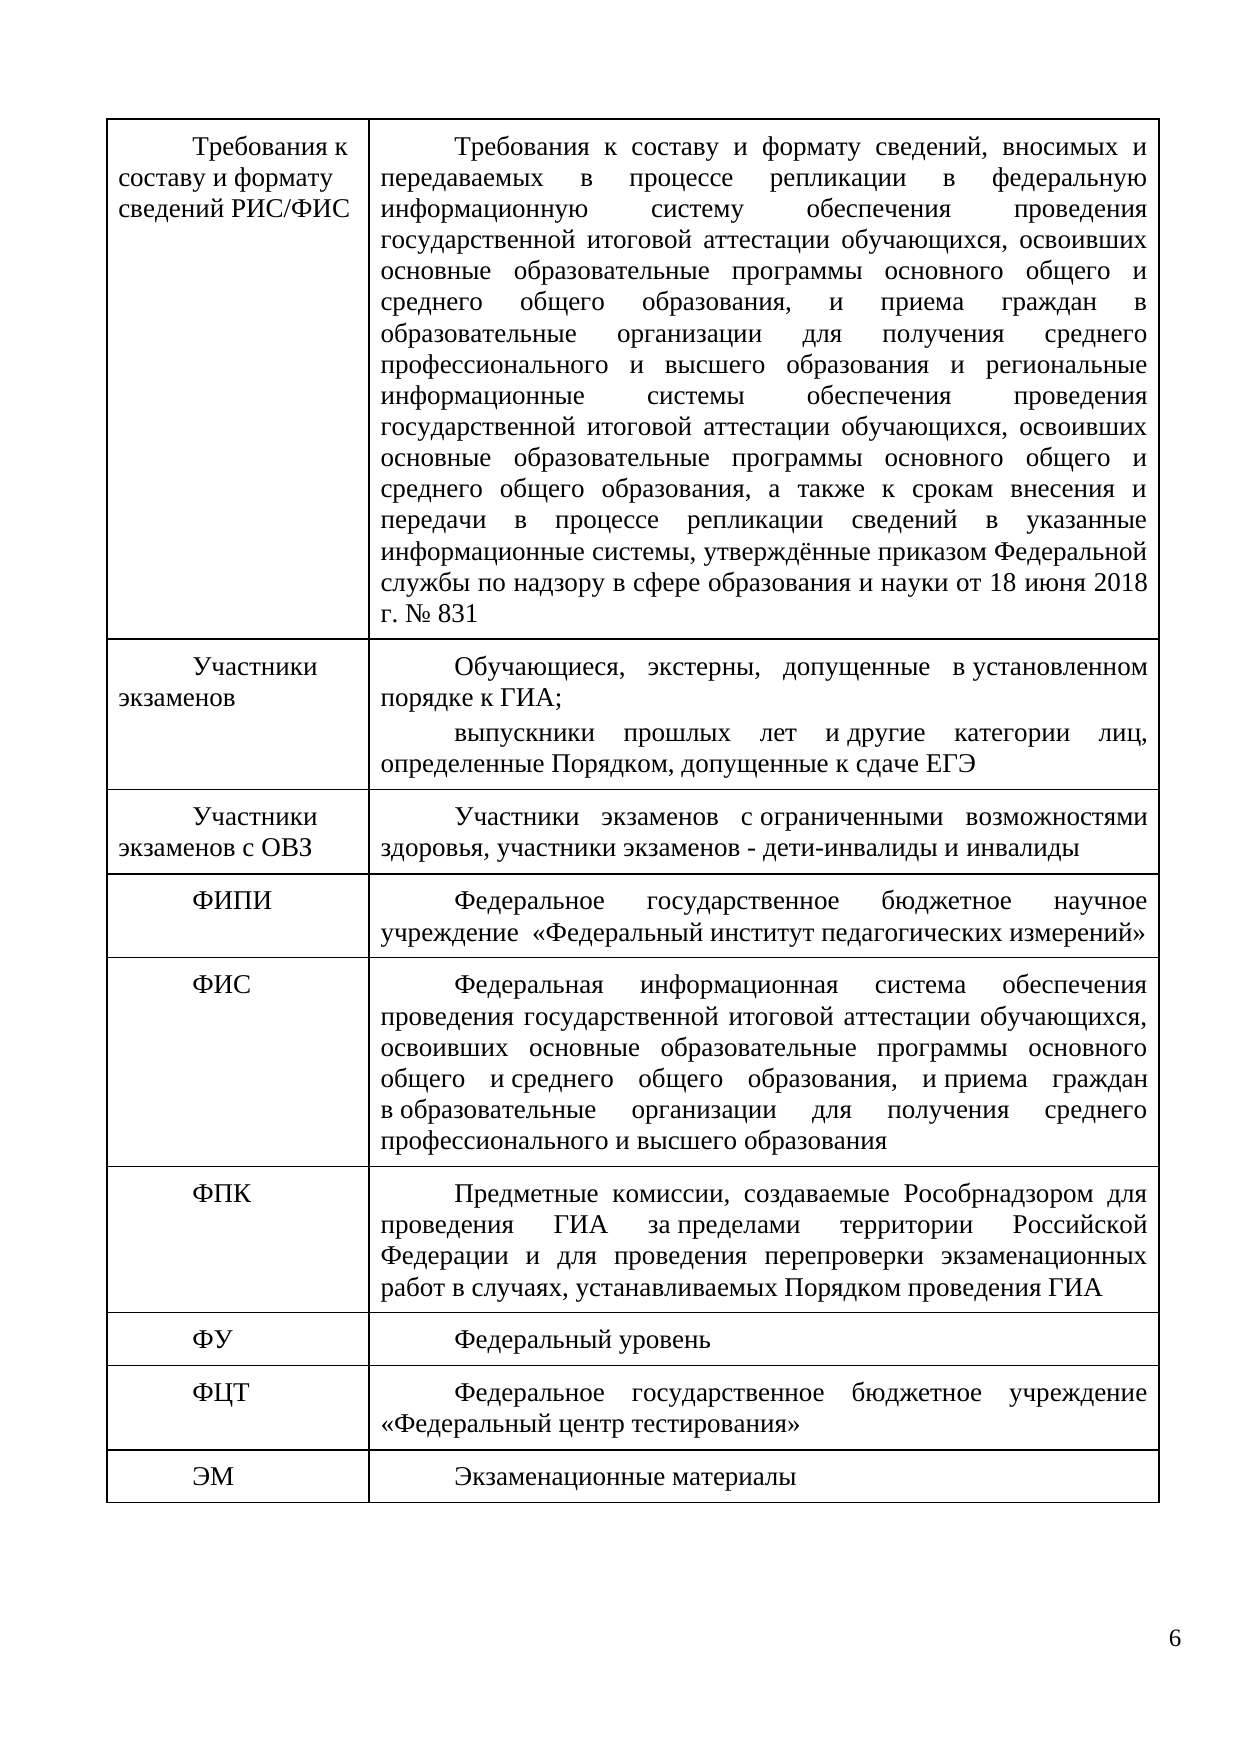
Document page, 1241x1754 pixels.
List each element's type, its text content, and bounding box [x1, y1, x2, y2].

table_cell ФЦТ [108, 1366, 368, 1449]
table_cell Федеральное государственное бюджетное учреждение «Федеральный центр тестирования» [370, 1366, 1158, 1449]
table_cell Требования к составу и формату сведений, вносимых и передаваемых в процессе репликации в федеральную информационную систему обеспечения проведения государственной итоговой аттестации обучающихся, освоивших основные образовательные программы основного общего и среднего общего образования, и приема граждан в образовательные организации для получения среднего профессионального и высшего образования и региональные информационные системы обеспечения проведения государственной итоговой аттестации обучающихся, освоивших основные образовательные программы основного общего и среднего общего образования, а также к срокам внесения и передачи в процессе репликации сведений в указанные информационные системы, утверждённые приказом Федеральной службы по надзору в сфере образования и науки от 18 июня 2018 г. № 831 [370, 120, 1158, 638]
table_cell Экзаменационные материалы [370, 1451, 1158, 1502]
table_cell Требования к составу и формату сведений РИС/ФИС [108, 120, 368, 638]
table_cell Федеральный уровень [370, 1313, 1158, 1365]
table_cell Участники экзаменов [108, 640, 368, 789]
table_cell Предметные комиссии, создаваемые Рособрнадзором для проведения ГИА за пределами территории Российской Федерации и для проведения перепроверки экзаменационных работ в случаях, устанавливаемых Порядком проведения ГИА [370, 1167, 1158, 1312]
table_cell Обучающиеся, экстерны, допущенные в установленном порядке к ГИА; выпускники прошлых лет и другие категории лиц, определенные Порядком, допущенные к сдаче ЕГЭ [370, 640, 1158, 789]
table_cell ФИПИ [108, 875, 368, 957]
table_cell Участники экзаменов с ОВЗ [108, 790, 368, 873]
table_cell Участники экзаменов с ограниченными возможностями здоровья, участники экзаменов - дети-инвалиды и инвалиды [370, 790, 1158, 873]
table_cell ФУ [108, 1313, 368, 1365]
table_cell Федеральная информационная система обеспечения проведения государственной итоговой аттестации обучающихся, освоивших основные образовательные программы основного общего и среднего общего образования, и приема граждан в образовательные организации для получения среднего профессионального и высшего образования [370, 958, 1158, 1166]
table_cell ФИС [108, 958, 368, 1166]
table_cell ФПК [108, 1167, 368, 1312]
table_cell Федеральное государственное бюджетное научное учреждение «Федеральный институт педагогических измерений» [370, 875, 1158, 957]
table_cell ЭМ [108, 1451, 368, 1502]
